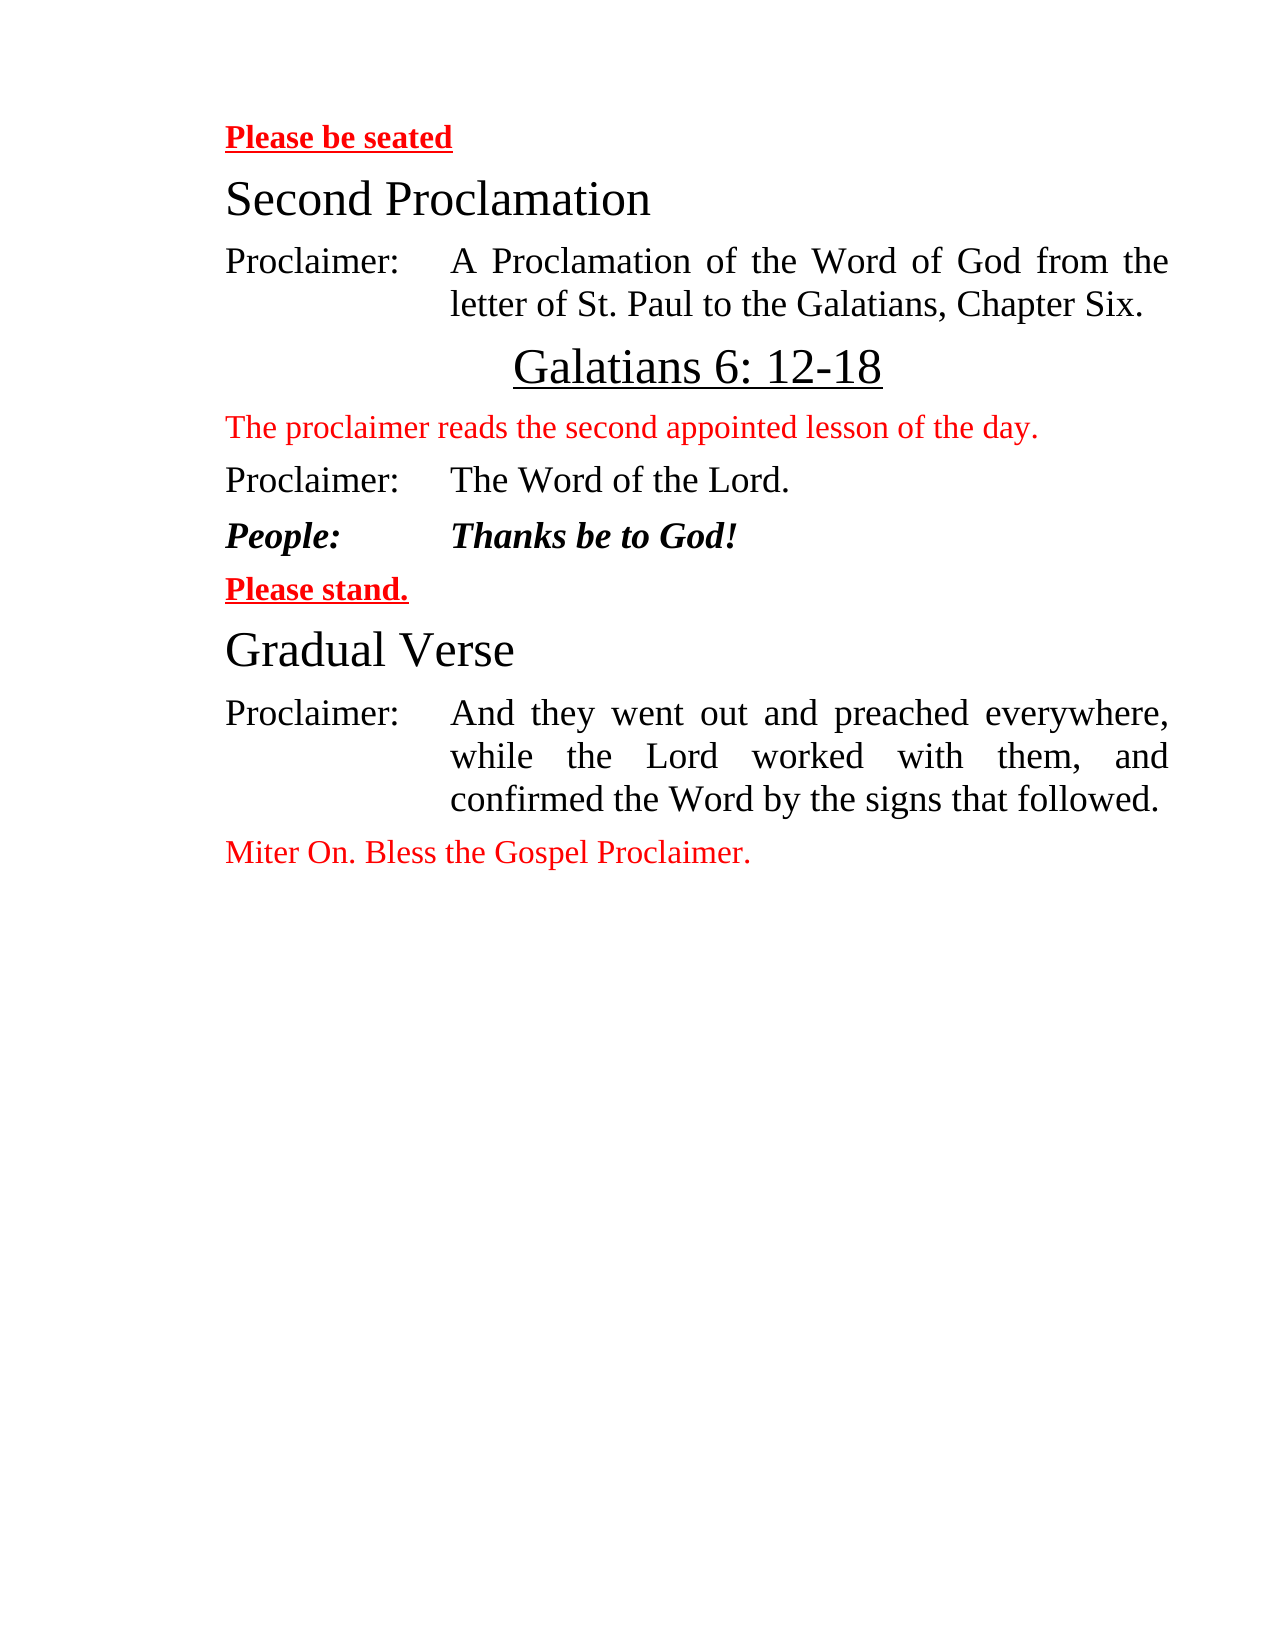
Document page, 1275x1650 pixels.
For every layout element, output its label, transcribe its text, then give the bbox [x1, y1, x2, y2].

text Proclaimer: A Proclamation of the Word of God from the letter of St. Paul to the Galatians, Chapter Six. [225, 238, 1170, 324]
text Gradual Verse [225, 620, 1170, 677]
text Miter On. Bless the Gospel Proclaimer. [225, 832, 1170, 870]
text People: Thanks be to God! [225, 513, 1170, 557]
text Proclaimer: The Word of the Lord. [225, 458, 1170, 501]
text Please stand. [225, 569, 1170, 607]
text Please be seated [225, 117, 1170, 156]
text Proclaimer: And they went out and preached everywhere, while the Lord worked with them, and confirmed the Word by the signs that followed. [225, 690, 1170, 819]
text Galatians 6: 12-18 [225, 337, 1170, 394]
text The proclaimer reads the second appointed lesson of the day. [225, 407, 1170, 445]
text Second Proclamation [225, 168, 1170, 226]
